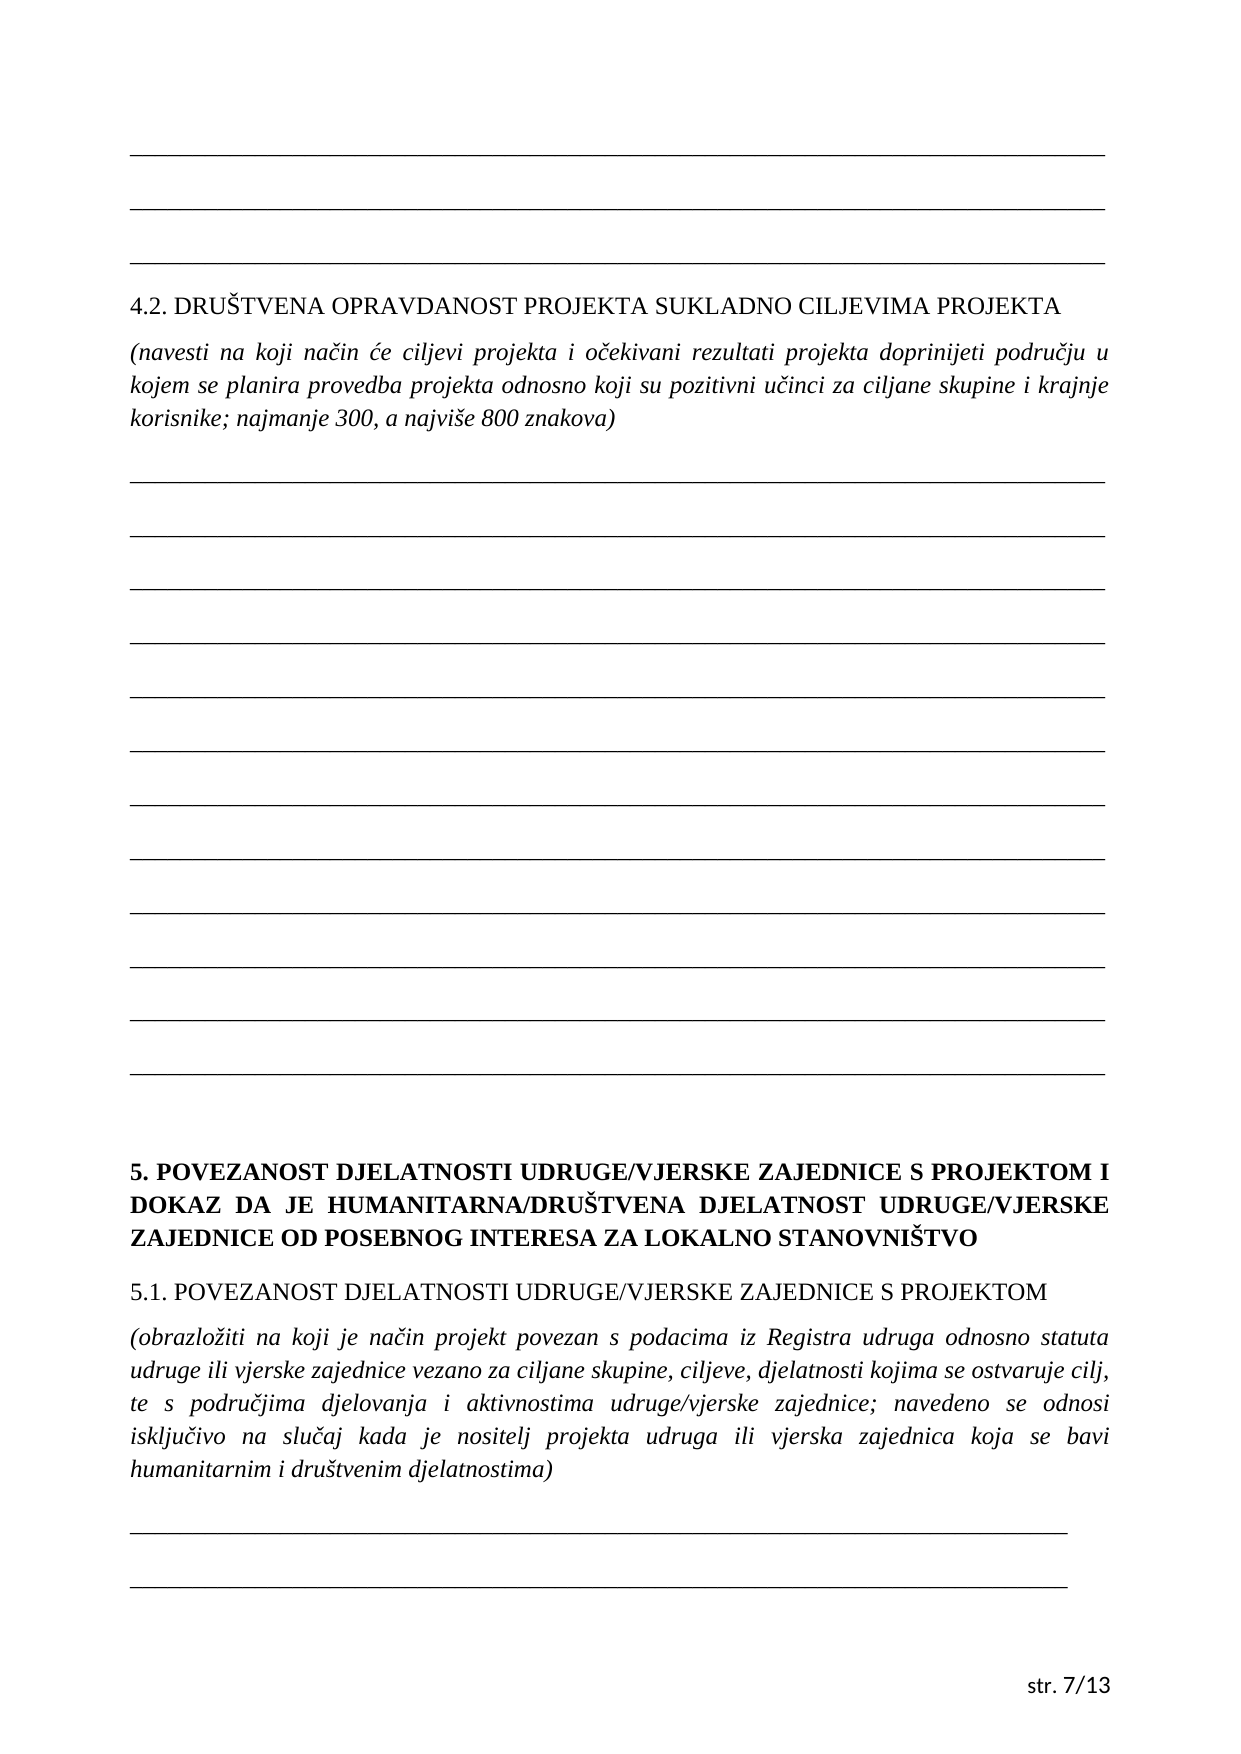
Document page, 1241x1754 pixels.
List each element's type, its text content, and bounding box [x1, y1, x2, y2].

text ______________________________________________________________________________ [130, 780, 1110, 809]
text ______________________________________________________________________________ [130, 672, 1110, 701]
text (obrazložiti na koji je način projekt povezan s podacima iz Registra udruga odnosno statuta udruge ili vjerske zajednice vezano za ciljane skupine, ciljeve, djelatnosti kojima se ostvaruje cilj, te s područjima djelovanja i aktivnostima udruge/vjerske zajednice; navedeno se odnosi isključivo na slučaj kada je nositelj projekta udruga ili vjerska zajednica koja se bavi humanitarnim i društvenim djelatnostima) [130, 1322, 1110, 1483]
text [130, 184, 1110, 212]
text ______________________________________________________________________________ [130, 564, 1110, 593]
text ______________________________________________________________________________ [130, 457, 1110, 486]
text 5. POVEZANOST DJELATNOSTI UDRUGE/VJERSKE ZAJEDNICE S PROJEKTOM I DOKAZ DA JE HUMANITARNA/DRUŠTVENA DJELATNOST UDRUGE/VJERSKE ZAJEDNICE OD POSEBNOG INTERESA ZA LOKALNO STANOVNIŠTVO [130, 1157, 1110, 1252]
text 5.1. POVEZANOST DJELATNOSTI UDRUGE/VJERSKE ZAJEDNICE S PROJEKTOM [130, 1277, 1110, 1306]
text ______________________________________________________________________________ [130, 618, 1110, 647]
text ______________________________________________________________________________ [130, 511, 1110, 539]
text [130, 130, 1110, 159]
text ______________________________________________________________________________ [130, 995, 1110, 1024]
text ______________________________________________________________________________ [130, 834, 1110, 863]
text ______________________________________________________________________________ [130, 726, 1110, 755]
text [130, 1562, 1110, 1591]
text ______________________________________________________________________________ [130, 888, 1110, 916]
text ______________________________________________________________________________ [130, 238, 1110, 266]
text 4.2. DRUŠTVENA OPRAVDANOST PROJEKTA SUKLADNO CILJEVIMA PROJEKTA [130, 291, 1110, 320]
text ______________________________________________________________________________ [130, 942, 1110, 970]
text (navesti na koji način će ciljevi projekta i očekivani rezultati projekta doprinijeti području u kojem se planira provedba projekta odnosno koji su pozitivni učinci za ciljane skupine i krajnje korisnike; najmanje 300, a najviše 800 znakova) [130, 337, 1110, 432]
text ______________________________________________________________________________ [130, 1049, 1110, 1078]
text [130, 1508, 1110, 1537]
